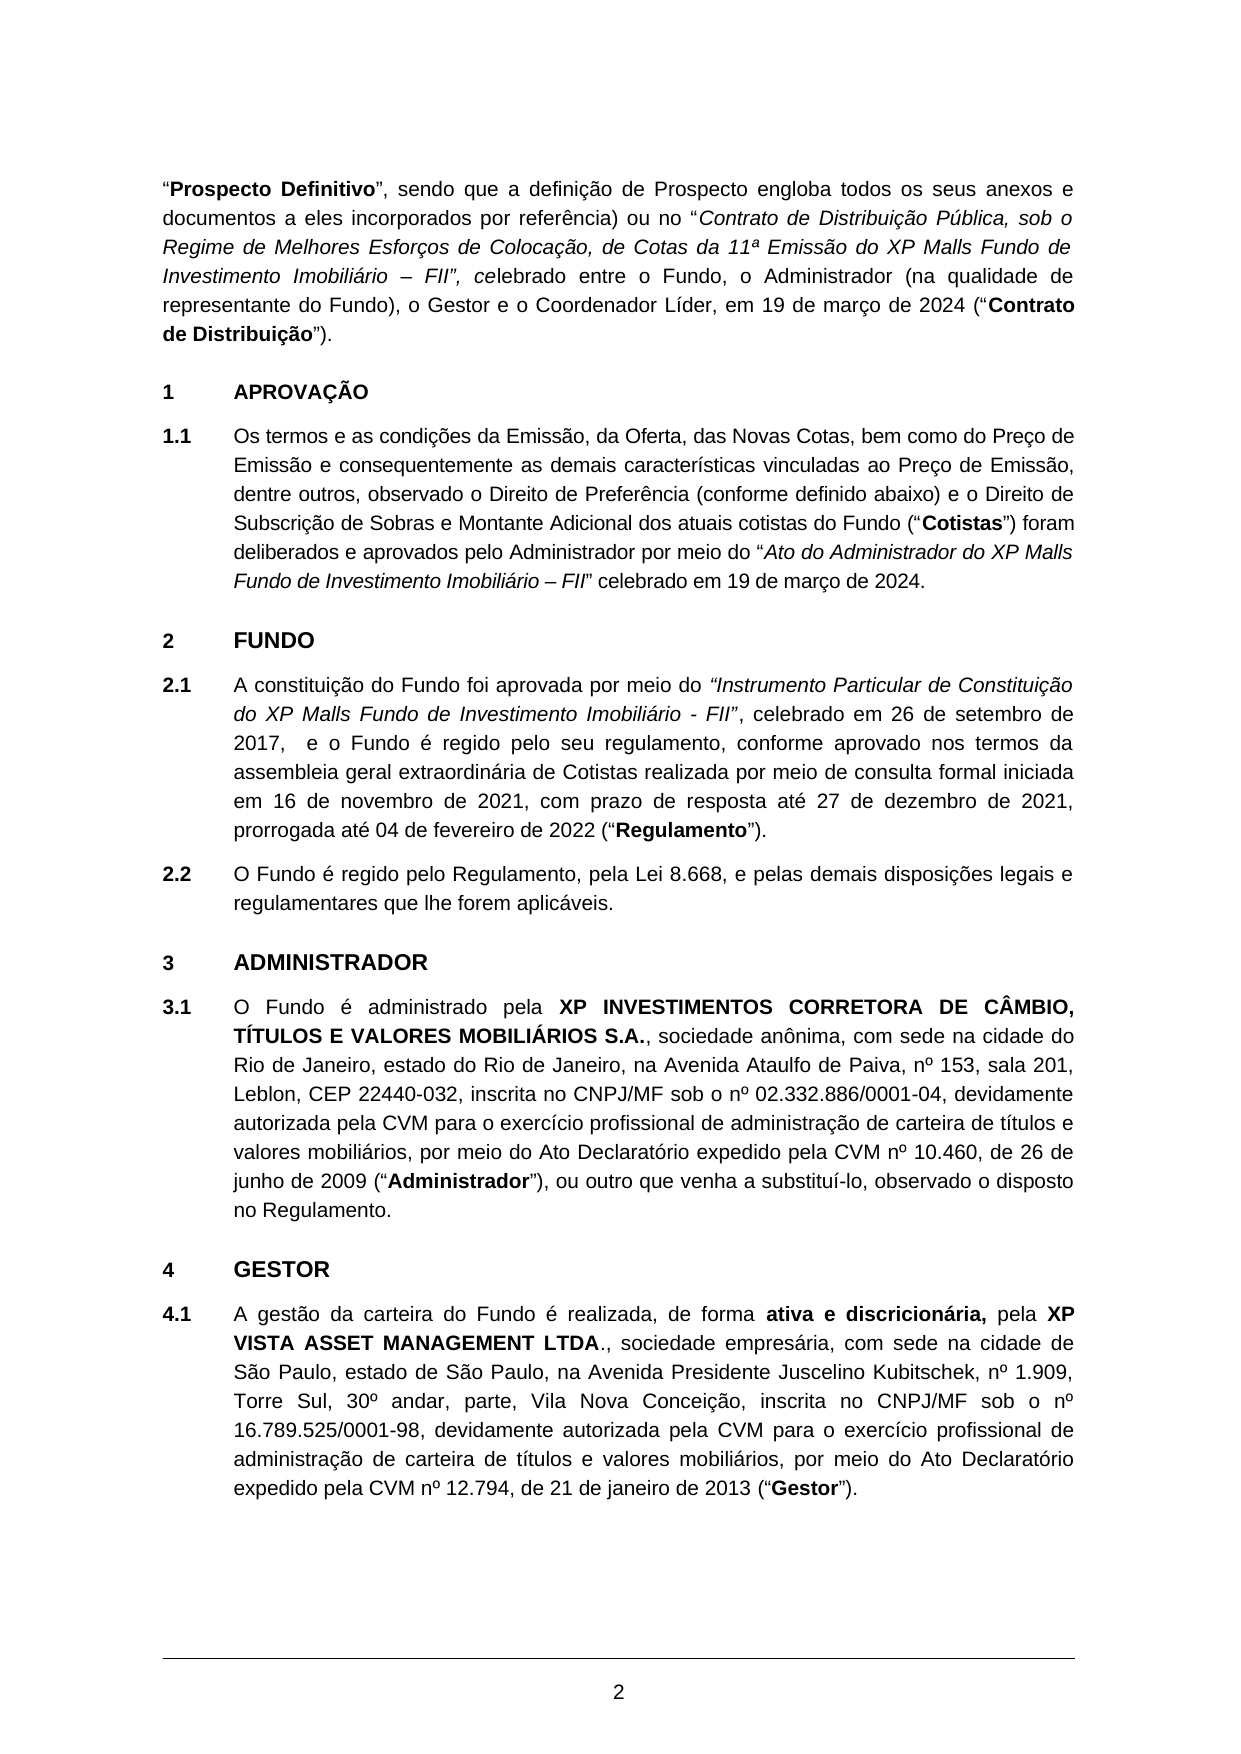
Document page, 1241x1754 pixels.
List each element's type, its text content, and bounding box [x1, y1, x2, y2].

text A constituição do Fundo foi aprovada por meio do “Instrumento Particular de Constituição do XP Malls Fundo de Investimento Imobiliário - FII”, celebrado em 26 de setembro de 2017, e o Fundo é regido pelo seu regulamento, conforme aprovado nos termos da assembleia geral extraordinária de Cotistas realizada por meio de consulta formal iniciada em 16 de novembro de 2021, com prazo de resposta até 27 de dezembro de 2021, prorrogada até 04 de fevereiro de 2022 (“Regulamento”). [162, 673, 1075, 842]
text O Fundo é administrado pela XP INVESTIMENTOS CORRETORA DE CÂMBIO, TÍTULOS E VALORES MOBILIÁRIOS S.A., sociedade anônima, com sede na cidade do Rio de Janeiro, estado do Rio de Janeiro, na Avenida Ataulfo de Paiva, nº 153, sala 201, Leblon, CEP 22440-032, inscrita no CNPJ/MF sob o nº 02.332.886/0001-04, devidamente autorizada pela CVM para o exercício profissional de administração de carteira de títulos e valores mobiliários, por meio do Ato Declaratório expedido pela CVM nº 10.460, de 26 de junho de 2009 (“Administrador”), ou outro que venha a substituí-lo, observado o disposto no Regulamento. [162, 995, 1075, 1222]
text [162, 177, 1075, 346]
text A gestão da carteira do Fundo é realizada, de forma ativa e discricionária, pela XP VISTA ASSET MANAGEMENT LTDA., sociedade empresária, com sede na cidade de São Paulo, estado de São Paulo, na Avenida Presidente Juscelino Kubitschek, nº 1.909, Torre Sul, 30º andar, parte, Vila Nova Conceição, inscrita no CNPJ/MF sob o nº 16.789.525/0001-98, devidamente autorizada pela CVM para o exercício profissional de administração de carteira de títulos e valores mobiliários, por meio do Ato Declaratório expedido pela CVM nº 12.794, de 21 de janeiro de 2013 (“Gestor”). [162, 1302, 1075, 1500]
text FUNDO [162, 627, 1075, 653]
text Os termos e as condições da Emissão, da Oferta, das Novas Cotas, bem como do Preço de Emissão e consequentemente as demais características vinculadas ao Preço de Emissão, dentre outros, observado o Direito de Preferência (conforme definido abaixo) e o Direito de Subscrição de Sobras e Montante Adicional dos atuais cotistas do Fundo (“Cotistas”) foram deliberados e aprovados pelo Administrador por meio do “Ato do Administrador do XP Malls Fundo de Investimento Imobiliário – FII” celebrado em 19 de março de 2024. [162, 424, 1075, 592]
text ADMINISTRADOR [162, 948, 1075, 975]
text APROVAÇÃO [162, 380, 1075, 404]
text GESTOR [162, 1256, 1075, 1282]
text O Fundo é regido pelo Regulamento, pela Lei 8.668, e pelas demais disposições legais e regulamentares que lhe forem aplicáveis. [162, 861, 1075, 914]
